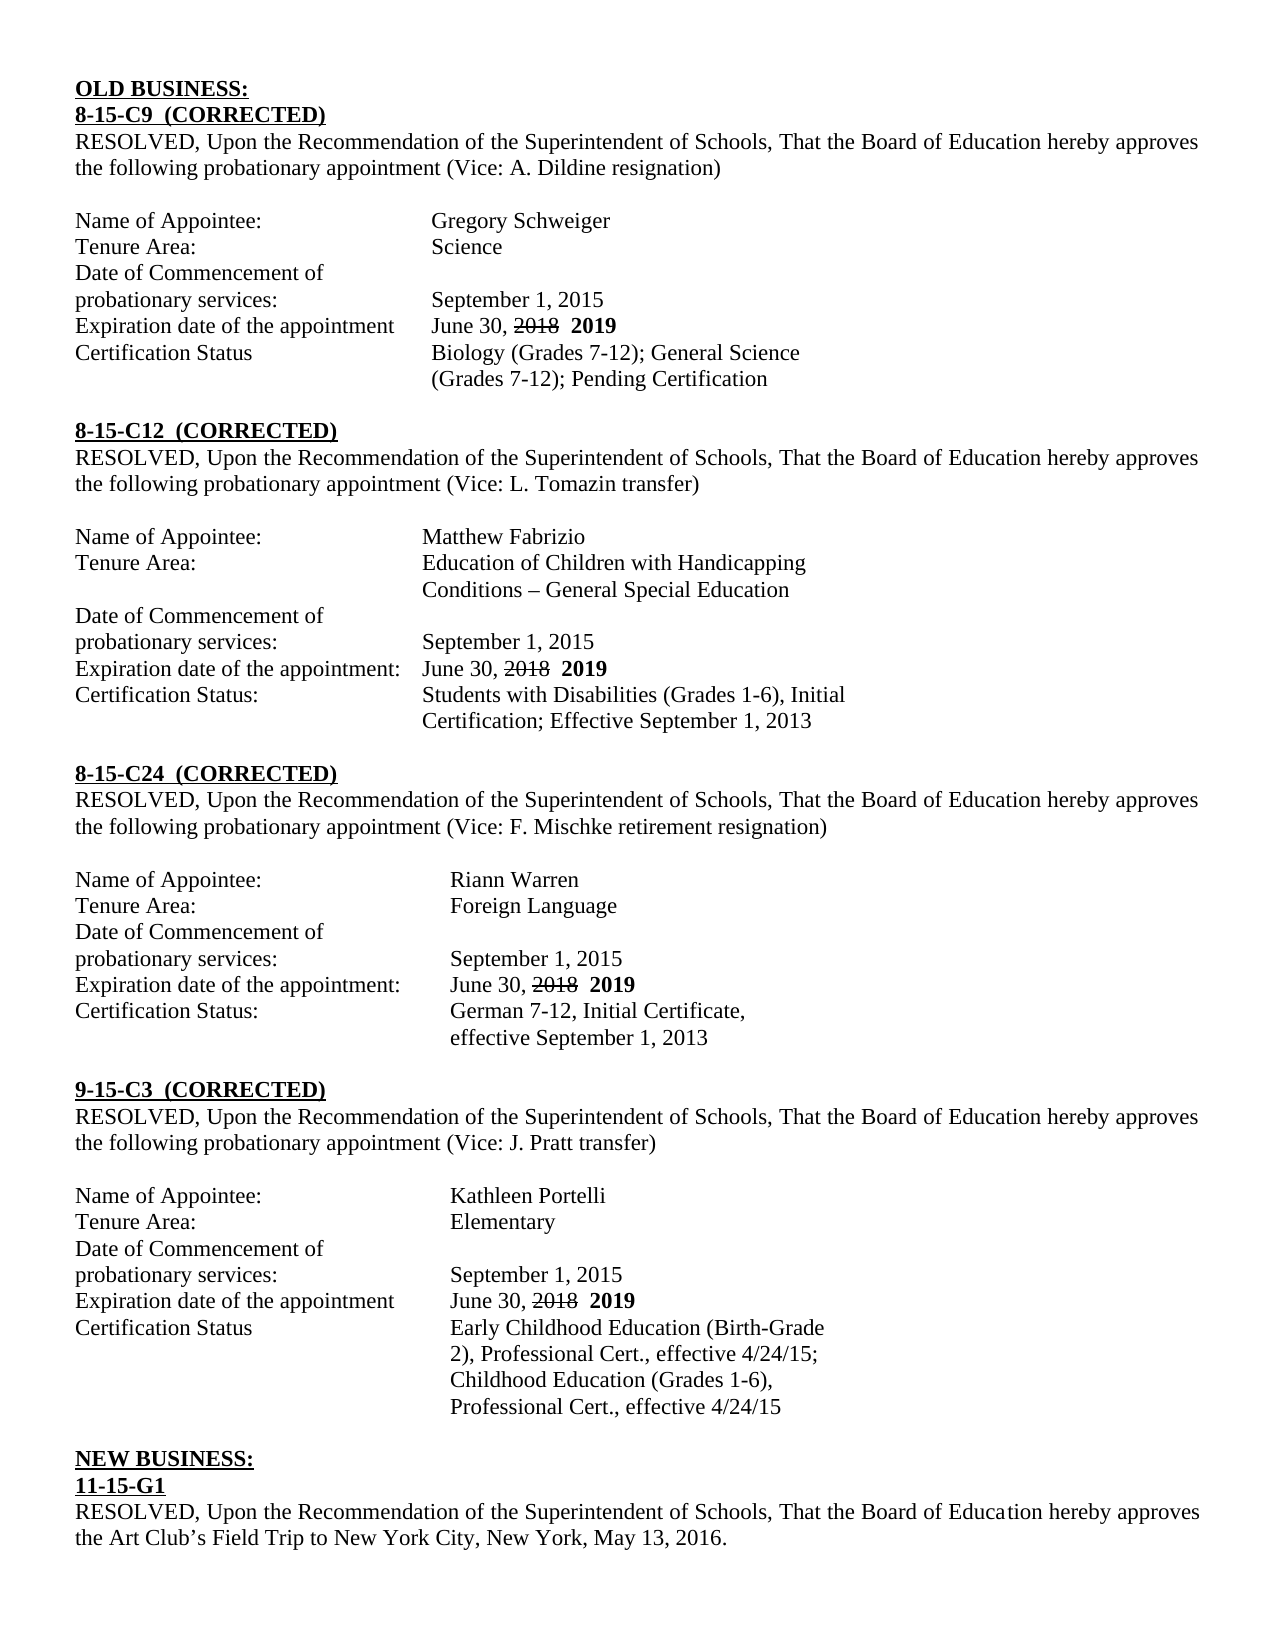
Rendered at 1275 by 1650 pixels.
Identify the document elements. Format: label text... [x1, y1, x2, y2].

text RESOLVED, Upon the Recommendation of the Superintendent of Schools, That the Board of Education hereby approves the following probationary appointment (Vice: F. Mischke retirement resignation) [75, 787, 1200, 839]
text probationary services: September 1, 2015 [75, 286, 1200, 312]
text probationary services: September 1, 2015 [75, 945, 1200, 971]
text Date of Commencement of [75, 1234, 1200, 1261]
text Name of Appointee: Gregory Schweiger [75, 207, 1200, 233]
text Tenure Area: Elementary [75, 1208, 1200, 1234]
text Conditions – General Special Education [75, 576, 1200, 602]
text Date of Commencement of [75, 602, 1200, 628]
text Certification Status Biology (Grades 7-12); General Science [75, 338, 1200, 365]
text Date of Commencement of [75, 918, 1200, 945]
text OLD BUSINESS: [75, 75, 1200, 101]
text Expiration date of the appointment June 30, 2018 2019 [75, 1287, 1200, 1314]
text RESOLVED, Upon the Recommendation of the Superintendent of Schools, That the Board of Education hereby approves the following probationary appointment (Vice: J. Pratt transfer) [75, 1103, 1200, 1156]
text Name of Appointee: Matthew Fabrizio [75, 523, 1200, 549]
text Expiration date of the appointment: June 30, 2018 2019 [75, 655, 1200, 681]
text RESOLVED, Upon the Recommendation of the Superintendent of Schools, That the Board of Education hereby approves the following probationary appointment (Vice: L. Tomazin transfer) [75, 444, 1200, 497]
text Certification Status: Students with Disabilities (Grades 1-6), Initial [75, 681, 1200, 707]
text effective September 1, 2013 [75, 1024, 1200, 1050]
text 9-15-C3 (CORRECTED) [75, 1076, 1200, 1103]
text 11-15-G1 [75, 1472, 1200, 1498]
text Tenure Area: Science [75, 233, 1200, 259]
text Date of Commencement of [75, 259, 1200, 286]
text RESOLVED, Upon the Recommendation of the Superintendent of Schools, That the Board of Education hereby approves the following probationary appointment (Vice: A. Dildine resignation) [75, 128, 1200, 180]
text 8-15-C9 (CORRECTED) [75, 101, 1200, 128]
text Name of Appointee: Riann Warren [75, 866, 1200, 892]
text Name of Appointee: Kathleen Portelli [75, 1182, 1200, 1208]
text RESOLVED, Upon the Recommendation of the Superintendent of Schools, That the Board of Education hereby approves the Art Club’s Field Trip to New York City, New York, May 13, 2016. [75, 1498, 1200, 1551]
text Tenure Area: Education of Children with Handicapping [75, 549, 1200, 576]
text Certification Status: German 7-12, Initial Certificate, [75, 997, 1200, 1024]
text 8-15-C12 (CORRECTED) [75, 418, 1200, 444]
text Tenure Area: Foreign Language [75, 892, 1200, 918]
text 2), Professional Cert., effective 4/24/15; [75, 1340, 1200, 1366]
text Childhood Education (Grades 1-6), [75, 1366, 1200, 1393]
text Expiration date of the appointment June 30, 2018 2019 [75, 312, 1200, 338]
text (Grades 7-12); Pending Certification [75, 365, 1200, 391]
text probationary services: September 1, 2015 [75, 1261, 1200, 1287]
text Professional Cert., effective 4/24/15 [75, 1393, 1200, 1419]
text 8-15-C24 (CORRECTED) [75, 760, 1200, 787]
text NEW BUSINESS: [75, 1445, 1200, 1472]
text Certification; Effective September 1, 2013 [75, 707, 1200, 734]
text Certification Status Early Childhood Education (Birth-Grade [75, 1314, 1200, 1340]
text Expiration date of the appointment: June 30, 2018 2019 [75, 971, 1200, 997]
text probationary services: September 1, 2015 [75, 628, 1200, 655]
